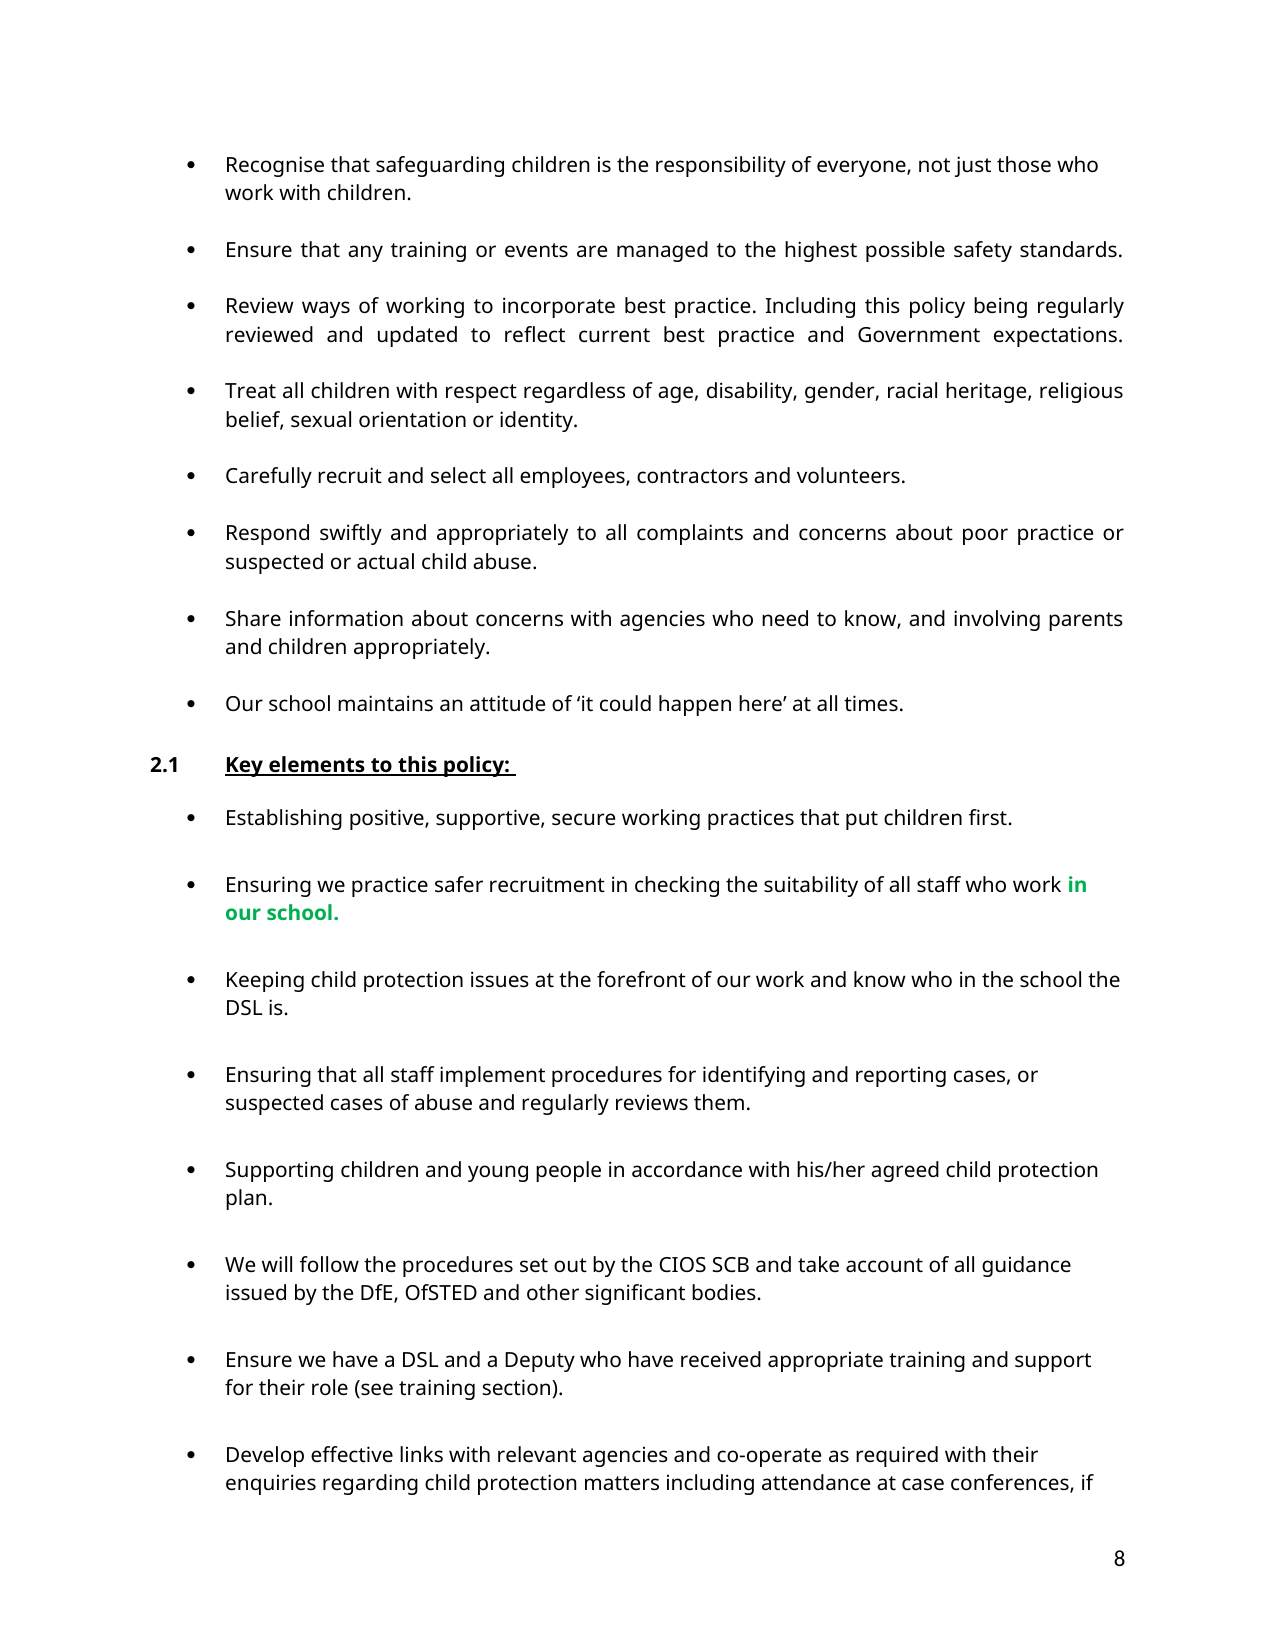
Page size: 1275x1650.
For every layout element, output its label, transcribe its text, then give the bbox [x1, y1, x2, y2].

list Carefully recruit and select all employees, contractors and volunteers. [187, 462, 1125, 490]
list Supporting children and young people in accordance with his/her agreed child protection plan. [187, 1155, 1125, 1240]
list Respond swiftly and appropriately to all complaints and concerns about poor practice or suspected or actual child abuse. [187, 518, 1125, 575]
list Ensuring that all staff implement procedures for identifying and reporting cases, or suspected cases of abuse and regularly reviews them. [187, 1060, 1125, 1145]
list Ensure that any training or events are managed to the highest possible safety standards. [187, 235, 1125, 291]
list Treat all children with respect regardless of age, disability, gender, racial heritage, religious belief, sexual orientation or identity. [187, 376, 1125, 433]
list Review ways of working to incorporate best practice. Including this policy being regularly reviewed and updated to reflect current best practice and Government expectations. [187, 291, 1125, 376]
list Keeping child protection issues at the forefront of our work and know who in the school the DSL is. [187, 965, 1125, 1050]
list Ensure we have a DSL and a Deputy who have received appropriate training and support for their role (see training section). [187, 1345, 1125, 1430]
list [187, 1440, 1125, 1497]
list We will follow the procedures set out by the CIOS SCB and take account of all guidance issued by the DfE, OfSTED and other significant bodies. [187, 1250, 1125, 1335]
list Our school maintains an attitude of ‘it could happen here’ at all times. [187, 689, 1125, 717]
list Establishing positive, supportive, secure working practices that put children first. [187, 803, 1125, 860]
text 2.1 Key elements to this policy: [150, 750, 1125, 778]
list Share information about concerns with agencies who need to know, and involving parents and children appropriately. [187, 604, 1125, 661]
list Recognise that safeguarding children is the responsibility of everyone, not just those who work with children. [187, 150, 1125, 235]
list Ensuring we practice safer recruitment in checking the suitability of all staff who work in our school. [187, 870, 1125, 955]
